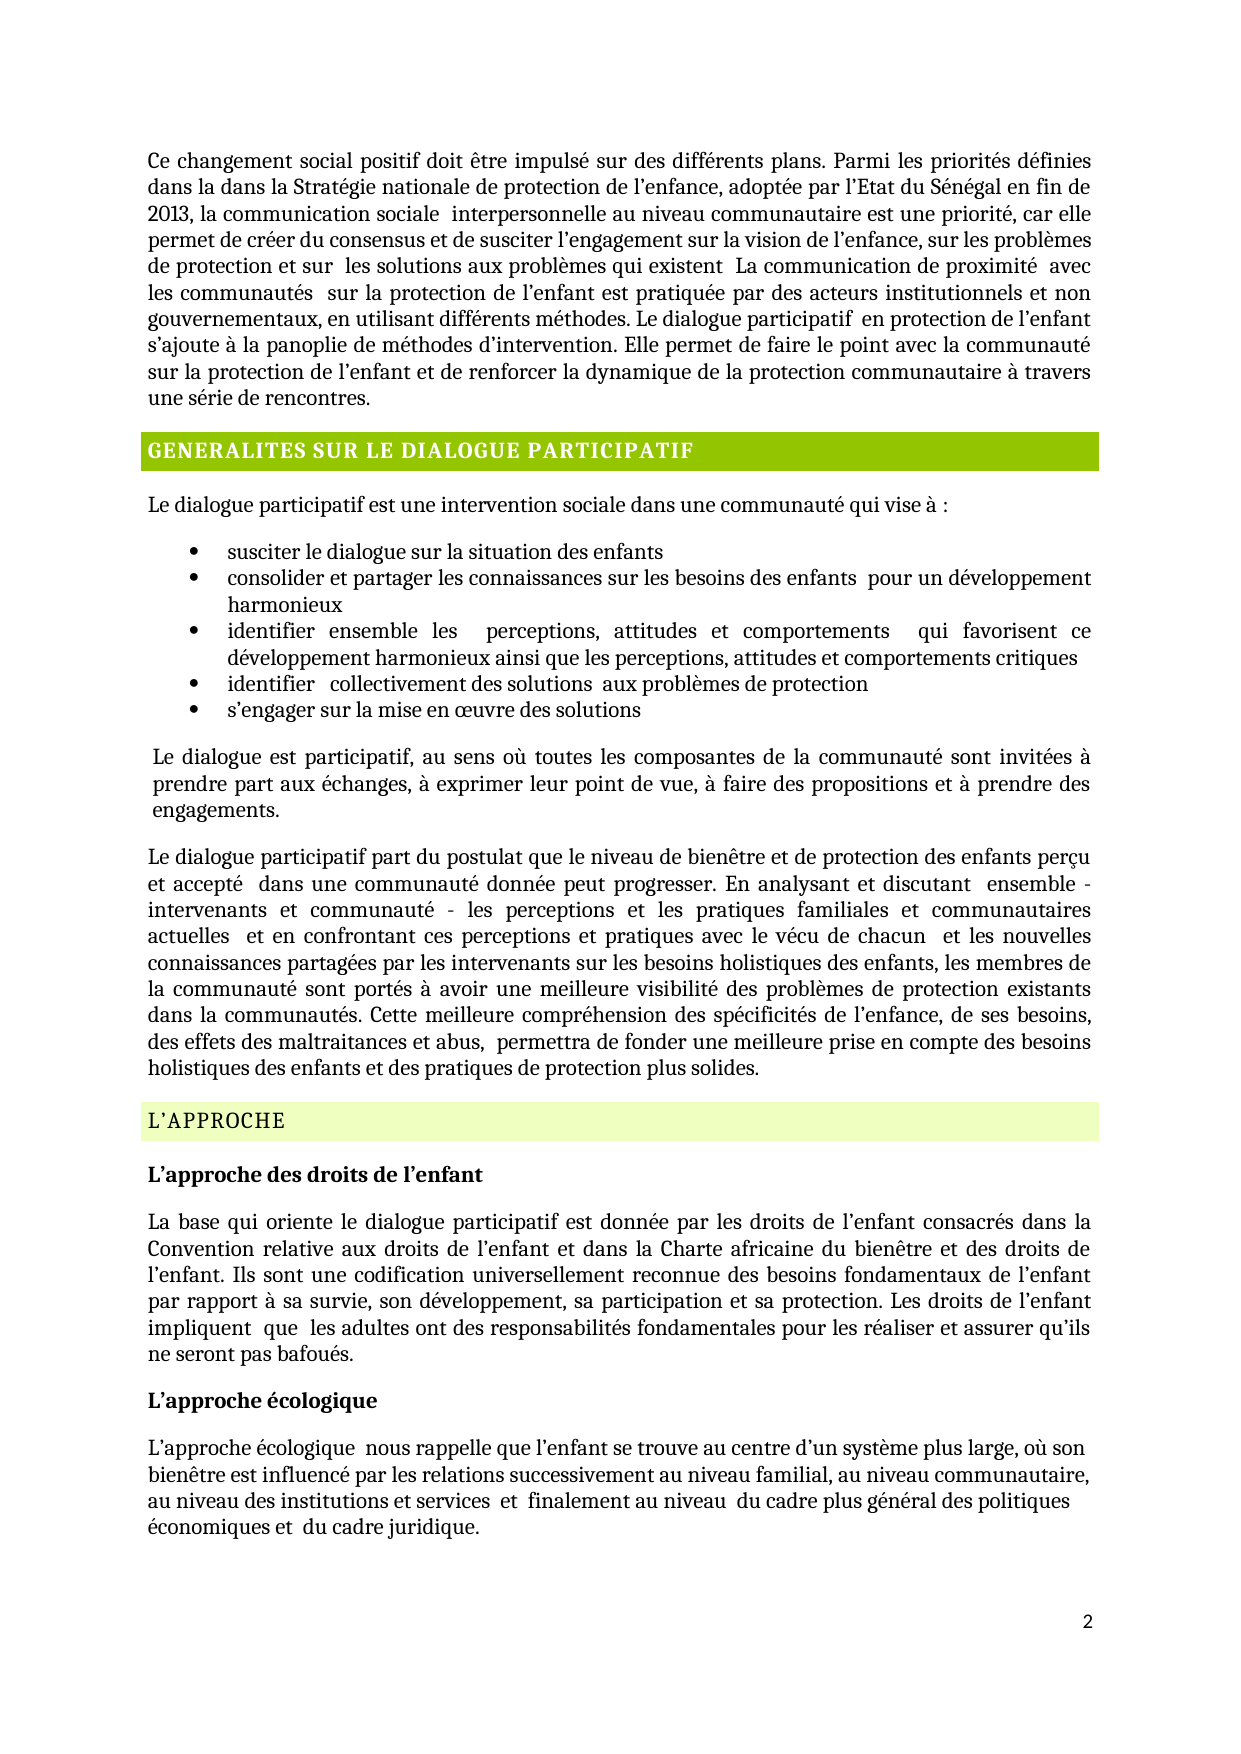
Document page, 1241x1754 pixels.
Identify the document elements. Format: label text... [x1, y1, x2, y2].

subtitle L’approche [148, 1108, 1093, 1135]
text La base qui oriente le dialogue participatif est donnée par les droits de l’enfant consacrés dans la Convention relative aux droits de l’enfant et dans la Charte africaine du bienêtre et des droits de l’enfant. Ils sont une codification universellement reconnue des besoins fondamentaux de l’enfant par rapport à sa survie, son développement, sa participation et sa protection. Les droits de l’enfant impliquent que les adultes ont des responsabilités fondamentales pour les réaliser et assurer qu’ils ne seront pas bafoués. [148, 1209, 1093, 1367]
text L’approche écologique nous rappelle que l’enfant se trouve au centre d’un système plus large, où son bienêtre est influencé par les relations successivement au niveau familial, au niveau communautaire, au niveau des institutions et services et finalement au niveau du cadre plus général des politiques économiques et du cadre juridique. [148, 1435, 1093, 1541]
list identifier collectivement des solutions aux problèmes de protection [190, 671, 1093, 697]
list s’engager sur la mise en œuvre des solutions [190, 697, 1093, 723]
list consolider et partager les connaissances sur les besoins des enfants pour un développement harmonieux [190, 565, 1093, 618]
text L’approche écologique [148, 1388, 1093, 1414]
text Ce changement social positif doit être impulsé sur des différents plans. Parmi les priorités définies dans la dans la Stratégie nationale de protection de l’enfance, adoptée par l’Etat du Sénégal en fin de 2013, la communication sociale interpersonnelle au niveau communautaire est une priorité, car elle permet de créer du consensus et de susciter l’engagement sur la vision de l’enfance, sur les problèmes de protection et sur les solutions aux problèmes qui existent La communication de proximité avec les communautés sur la protection de l’enfant est pratiquée par des acteurs institutionnels et non gouvernementaux, en utilisant différents méthodes. Le dialogue participatif en protection de l’enfant s’ajoute à la panoplie de méthodes d’intervention. Elle permet de faire le point avec la communauté sur la protection de l’enfant et de renforcer la dynamique de la protection communautaire à travers une série de rencontres. [148, 148, 1093, 411]
list identifier ensemble les perceptions, attitudes et comportements qui favorisent ce développement harmonieux ainsi que les perceptions, attitudes et comportements critiques [190, 618, 1093, 671]
text Le dialogue participatif part du postulat que le niveau de bienêtre et de protection des enfants perçu et accepté dans une communauté donnée peut progresser. En analysant et discutant ensemble - intervenants et communauté - les perceptions et les pratiques familiales et communautaires actuelles et en confrontant ces perceptions et pratiques avec le vécu de chacun et les nouvelles connaissances partagées par les intervenants sur les besoins holistiques des enfants, les membres de la communauté sont portés à avoir une meilleure visibilité des problèmes de protection existants dans la communautés. Cette meilleure compréhension des spécificités de l’enfance, de ses besoins, des effets des maltraitances et abus, permettra de fonder une meilleure prise en compte des besoins holistiques des enfants et des pratiques de protection plus solides. [148, 844, 1093, 1081]
list susciter le dialogue sur la situation des enfants [190, 539, 1093, 565]
text Le dialogue est participatif, au sens où toutes les composantes de la communauté sont invitées à prendre part aux échanges, à exprimer leur point de vue, à faire des propositions et à prendre des engagements. [152, 744, 1093, 823]
text L’approche des droits de l’enfant [148, 1162, 1093, 1188]
subtitle Generalites sur le dialogue participatif [148, 438, 1093, 464]
text Le dialogue participatif est une intervention sociale dans une communauté qui vise à : [148, 492, 1093, 518]
